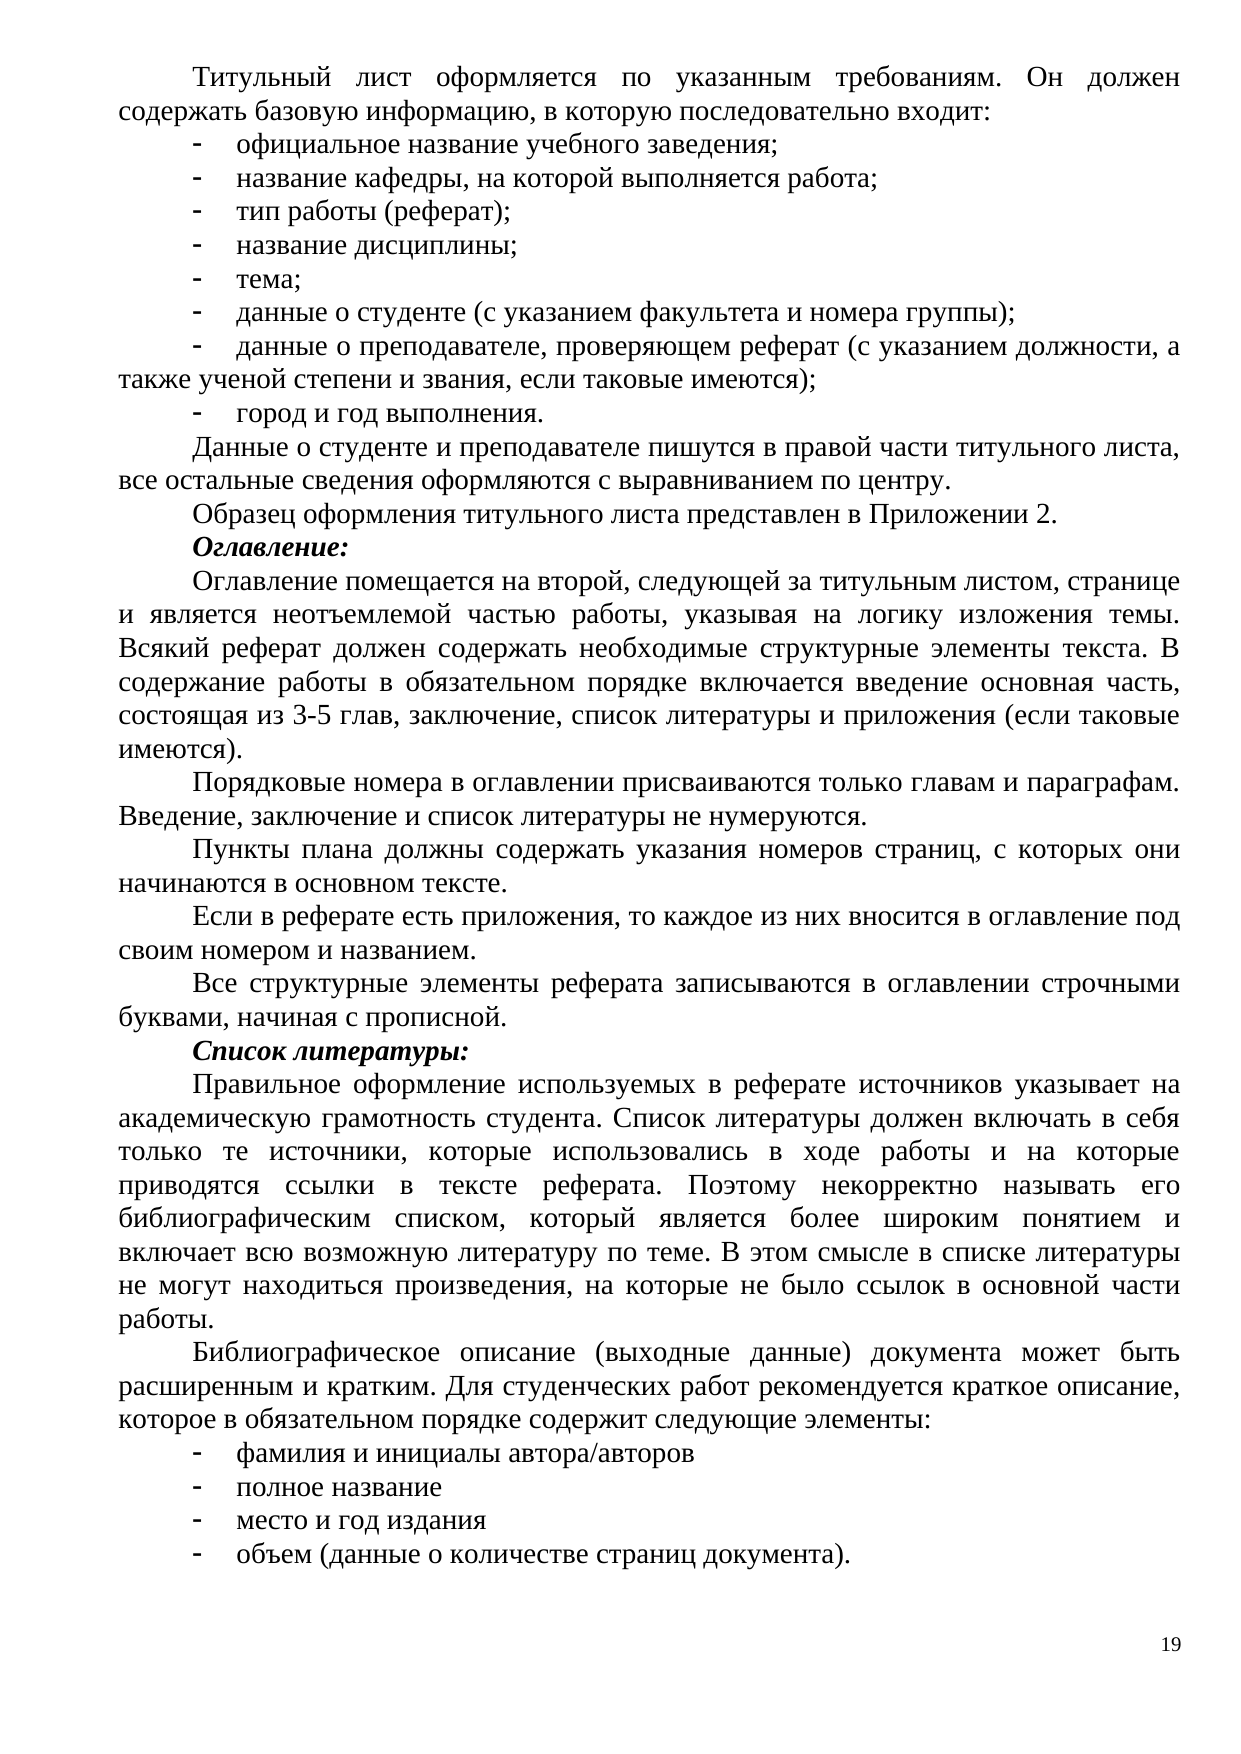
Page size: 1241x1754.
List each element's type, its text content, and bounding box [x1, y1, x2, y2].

text Образец оформления титульного листа представлен в Приложении 2. [118, 496, 1181, 529]
list город и год выполнения. [118, 395, 1181, 429]
text Все структурные элементы реферата записываются в оглавлении строчными буквами, начиная с прописной. [118, 966, 1181, 1033]
text Титульный лист оформляется по указанным требованиям. Он должен содержать базовую информацию, в которую последовательно входит: [118, 59, 1181, 126]
text Правильное оформление используемых в реферате источников указывает на академическую грамотность студента. Список литературы должен включать в себя только те источники, которые использовались в ходе работы и на которые приводятся ссылки в тексте реферата. Поэтому некорректно называть его библиографическим списком, который является более широким понятием и включает всю возможную литературу по теме. В этом смысле в списке литературы не могут находиться произведения, на которые не было ссылок в основной части работы. [118, 1066, 1181, 1334]
text Порядковые номера в оглавлении присваиваются только главам и параграфам. Введение, заключение и список литературы не нумеруются. [118, 764, 1181, 831]
list официальное название учебного заведения; [118, 126, 1181, 160]
list полное название [118, 1469, 1181, 1502]
list данные о студенте (с указанием факультета и номера группы); [118, 294, 1181, 328]
list тип работы (реферат); [118, 193, 1181, 227]
list данные о преподавателе, проверяющем реферат (с указанием должности, а также ученой степени и звания, если таковые имеются); [118, 328, 1181, 395]
list объем (данные о количестве страниц документа). [118, 1536, 1181, 1570]
list название дисциплины; [118, 227, 1181, 261]
list тема; [118, 261, 1181, 294]
list название кафедры, на которой выполняется работа; [118, 160, 1181, 193]
text Оглавление: [118, 529, 1181, 563]
text Оглавление помещается на второй, следующей за титульным листом, странице и является неотъемлемой частью работы, указывая на логику изложения темы. Всякий реферат должен содержать необходимые структурные элементы текста. В содержание работы в обязательном порядке включается введение основная часть, состоящая из 3-5 глав, заключение, список литературы и приложения (если таковые имеются). [118, 563, 1181, 764]
text Данные о студенте и преподавателе пишутся в правой части титульного листа, все остальные сведения оформляются с выравниванием по центру. [118, 429, 1181, 496]
text Пункты плана должны содержать указания номеров страниц, с которых они начинаются в основном тексте. [118, 831, 1181, 898]
text Библиографическое описание (выходные данные) документа может быть расширенным и кратким. Для студенческих работ рекомендуется краткое описание, которое в обязательном порядке содержит следующие элементы: [118, 1334, 1181, 1435]
list фамилия и инициалы автора/авторов [118, 1435, 1181, 1469]
text Список литературы: [118, 1033, 1181, 1066]
text Если в реферате есть приложения, то каждое из них вносится в оглавление под своим номером и названием. [118, 898, 1181, 966]
list место и год издания [118, 1502, 1181, 1536]
